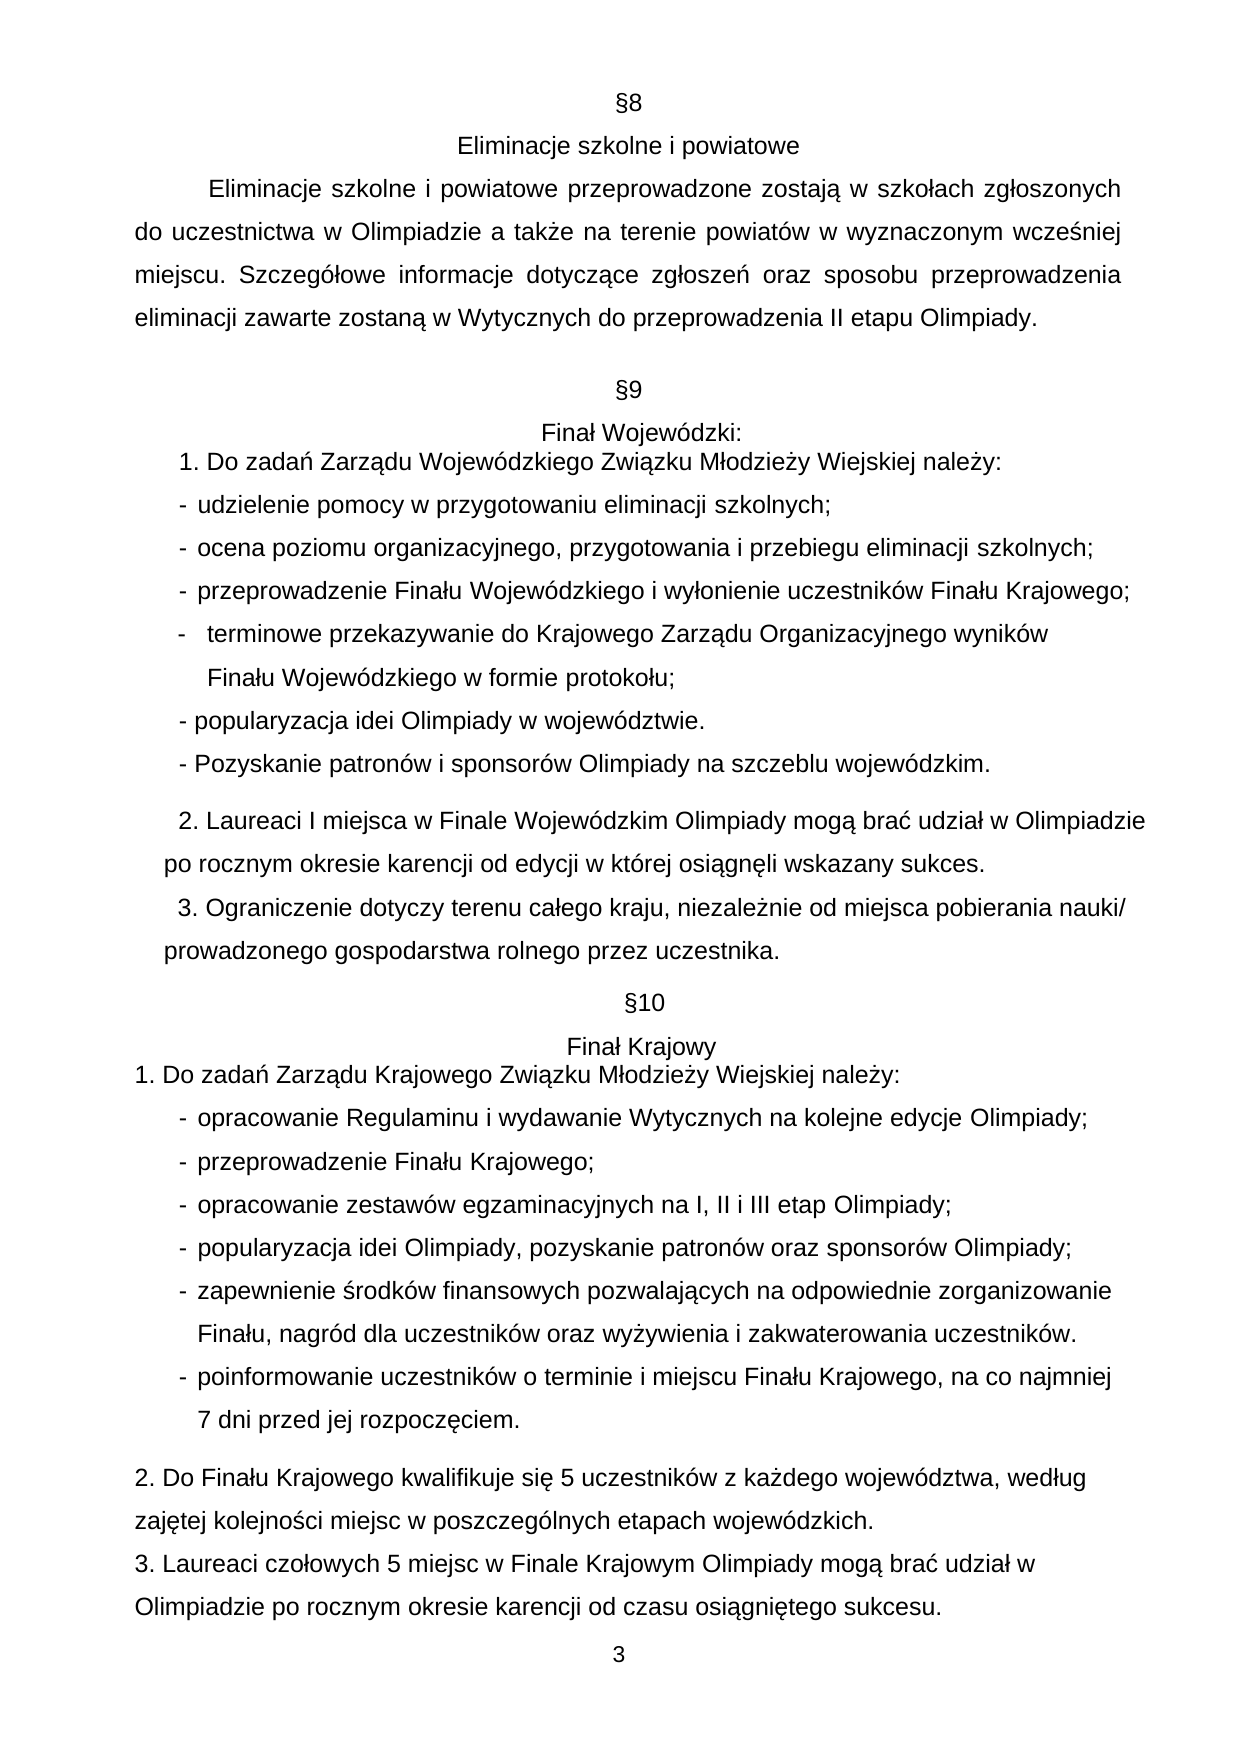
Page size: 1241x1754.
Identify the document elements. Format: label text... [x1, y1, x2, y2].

list popularyzacja idei Olimpiady w województwie. [179, 706, 1148, 734]
text 2. Do Finału Krajowego kwalifikuje się 5 uczestników z każdego województwa, według zajętej kolejności miejsc w poszczególnych etapach wojewódzkich. 3. Laureaci czołowych 5 miejsc w Finale Krajowym Olimpiady mogą brać udział w Olimpiadzie po rocznym okresie karencji od czasu osiągniętego sukcesu. [134, 1463, 1148, 1621]
text §10 [209, 988, 1050, 1017]
text 1. Do zadań Zarządu Wojewódzkiego Związku Młodzieży Wiejskiej należy: [179, 447, 1148, 476]
list udzielenie pomocy w przygotowaniu eliminacji szkolnych; [179, 490, 1148, 519]
list opracowanie Regulaminu i wydawanie Wytycznych na kolejne edycje Olimpiady; [179, 1103, 1148, 1132]
list zapewnienie środków finansowych pozwalających na odpowiednie zorganizowanie Finału, nagród dla uczestników oraz wyżywienia i zakwaterowania uczestników. [179, 1276, 1148, 1348]
text §9 [134, 375, 1122, 404]
text Eliminacje szkolne i powiatowe przeprowadzone zostają w szkołach zgłoszonych do uczestnictwa w Olimpiadzie a także na terenie powiatów w wyznaczonym wcześniej miejscu. Szczegółowe informacje dotyczące zgłoszeń oraz sposobu przeprowadzenia eliminacji zawarte zostaną w Wytycznych do przeprowadzenia II etapu Olimpiady. [134, 174, 1122, 332]
list terminowe przekazywanie do Krajowego Zarządu Organizacyjnego wyników Finału Wojewódzkiego w formie protokołu; [177, 619, 1122, 691]
text 2. Laureaci I miejsca w Finale Wojewódzkim Olimpiady mogą brać udział w Olimpiadzie po rocznym okresie karencji od edycji w której osiągnęli wskazany sukces. 3. Ograniczenie dotyczy terenu całego kraju, niezależnie od miejsca pobierania nauki/ prowadzonego gospodarstwa rolnego przez uczestnika. [164, 806, 1148, 964]
list poinformowanie uczestników o terminie i miejscu Finału Krajowego, na co najmniej 7 dni przed jej rozpoczęciem. [179, 1362, 1148, 1434]
list przeprowadzenie Finału Krajowego; [179, 1147, 1148, 1175]
text Finał Wojewódzki: [134, 418, 1148, 447]
list przeprowadzenie Finału Wojewódzkiego i wyłonienie uczestników Finału Krajowego; [179, 576, 1148, 605]
list Pozyskanie patronów i sponsorów Olimpiady na szczeblu wojewódzkim. [179, 749, 1148, 777]
text 1. Do zadań Zarządu Krajowego Związku Młodzieży Wiejskiej należy: [134, 1060, 1148, 1089]
text §8 Eliminacje szkolne i powiatowe [134, 87, 1122, 159]
list opracowanie zestawów egzaminacyjnych na I, II i III etap Olimpiady; [179, 1190, 1148, 1218]
text Finał Krajowy [134, 1031, 1148, 1060]
list ocena poziomu organizacyjnego, przygotowania i przebiegu eliminacji szkolnych; [179, 533, 1148, 562]
list popularyzacja idei Olimpiady, pozyskanie patronów oraz sponsorów Olimpiady; [179, 1233, 1148, 1262]
